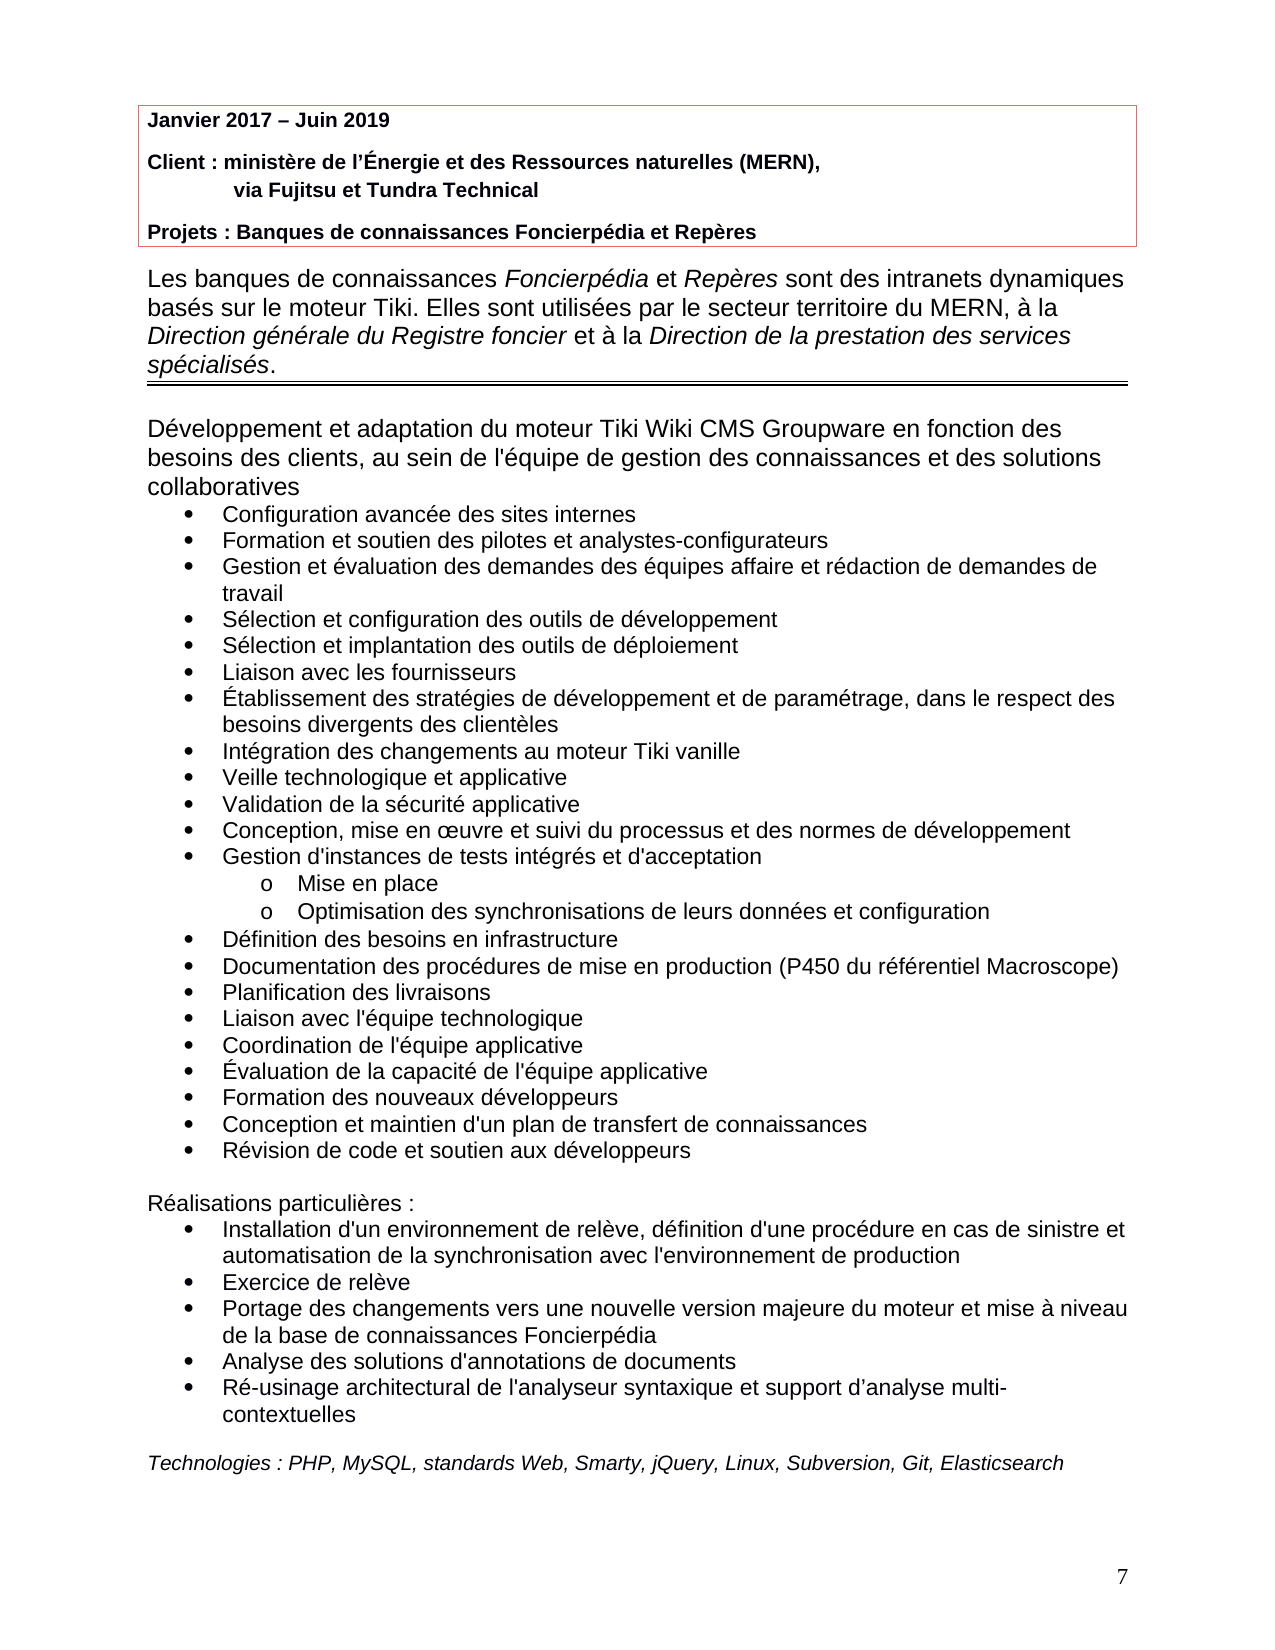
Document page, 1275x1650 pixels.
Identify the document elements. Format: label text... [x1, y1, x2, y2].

list Coordination de l'équipe applicative [184, 1032, 1128, 1058]
list Exercice de relève [184, 1269, 1128, 1295]
list Évaluation de la capacité de l'équipe applicative [184, 1058, 1128, 1084]
list Validation de la sécurité applicative [184, 791, 1128, 817]
text Réalisations particulières : [147, 1190, 1128, 1216]
list Révision de code et soutien aux développeurs [184, 1137, 1128, 1163]
text Les banques de connaissances Foncierpédia et Repères sont des intranets dynamiques basés sur le moteur Tiki. Elles sont utilisées par le secteur territoire du MERN, à la Direction générale du Registre foncier et à la Direction de la prestation des services spécialisés. [147, 264, 1128, 381]
list Installation d'un environnement de relève, définition d'une procédure en cas de sinistre et automatisation de la synchronisation avec l'environnement de production [184, 1216, 1128, 1269]
list Configuration avancée des sites internes [184, 501, 1128, 527]
list Sélection et configuration des outils de développement [184, 606, 1128, 632]
list Formation et soutien des pilotes et analystes-configurateurs [184, 527, 1128, 553]
text Technologies : PHP, MySQL, standards Web, Smarty, jQuery, Linux, Subversion, Git, Elasticsearch [147, 1451, 1128, 1475]
list Portage des changements vers une nouvelle version majeure du moteur et mise à niveau de la base de connaissances Foncierpédia [184, 1295, 1128, 1348]
list Conception et maintien d'un plan de transfert de connaissances [184, 1111, 1128, 1137]
list Planification des livraisons [184, 979, 1128, 1005]
list Liaison avec les fournisseurs [184, 659, 1128, 685]
list Veille technologique et applicative [184, 764, 1128, 791]
list Définition des besoins en infrastructure [184, 926, 1128, 953]
list Formation des nouveaux développeurs [184, 1084, 1128, 1111]
text Développement et adaptation du moteur Tiki Wiki CMS Groupware en fonction des besoins des clients, au sein de l'équipe de gestion des connaissances et des solutions collaboratives [147, 414, 1128, 501]
list Établissement des stratégies de développement et de paramétrage, dans le respect des besoins divergents des clientèles [184, 685, 1128, 738]
list Sélection et implantation des outils de déploiement [184, 632, 1128, 659]
list Liaison avec l'équipe technologique [184, 1005, 1128, 1032]
list Optimisation des synchronisations de leurs données et configuration [259, 898, 1128, 926]
text Projets : Banques de connaissances Foncierpédia et Repères [139, 216, 1136, 246]
text Janvier 2017 – Juin 2019 [139, 106, 1136, 132]
list Intégration des changements au moteur Tiki vanille [184, 738, 1128, 764]
list Conception, mise en œuvre et suivi du processus et des normes de développement [184, 817, 1128, 843]
list Analyse des solutions d'annotations de documents [184, 1348, 1128, 1374]
list Ré-usinage architectural de l'analyseur syntaxique et support d’analyse multi-contextuelles [184, 1374, 1128, 1427]
list Documentation des procédures de mise en production (P450 du référentiel Macroscope) [184, 953, 1128, 979]
list Gestion et évaluation des demandes des équipes affaire et rédaction de demandes de travail [184, 553, 1128, 606]
list Gestion d'instances de tests intégrés et d'acceptation [184, 843, 1128, 869]
list Mise en place [259, 869, 1128, 898]
text Client : ministère de l’Énergie et des Ressources naturelles (MERN), via Fujitsu et Tundra Technical [139, 146, 1136, 202]
